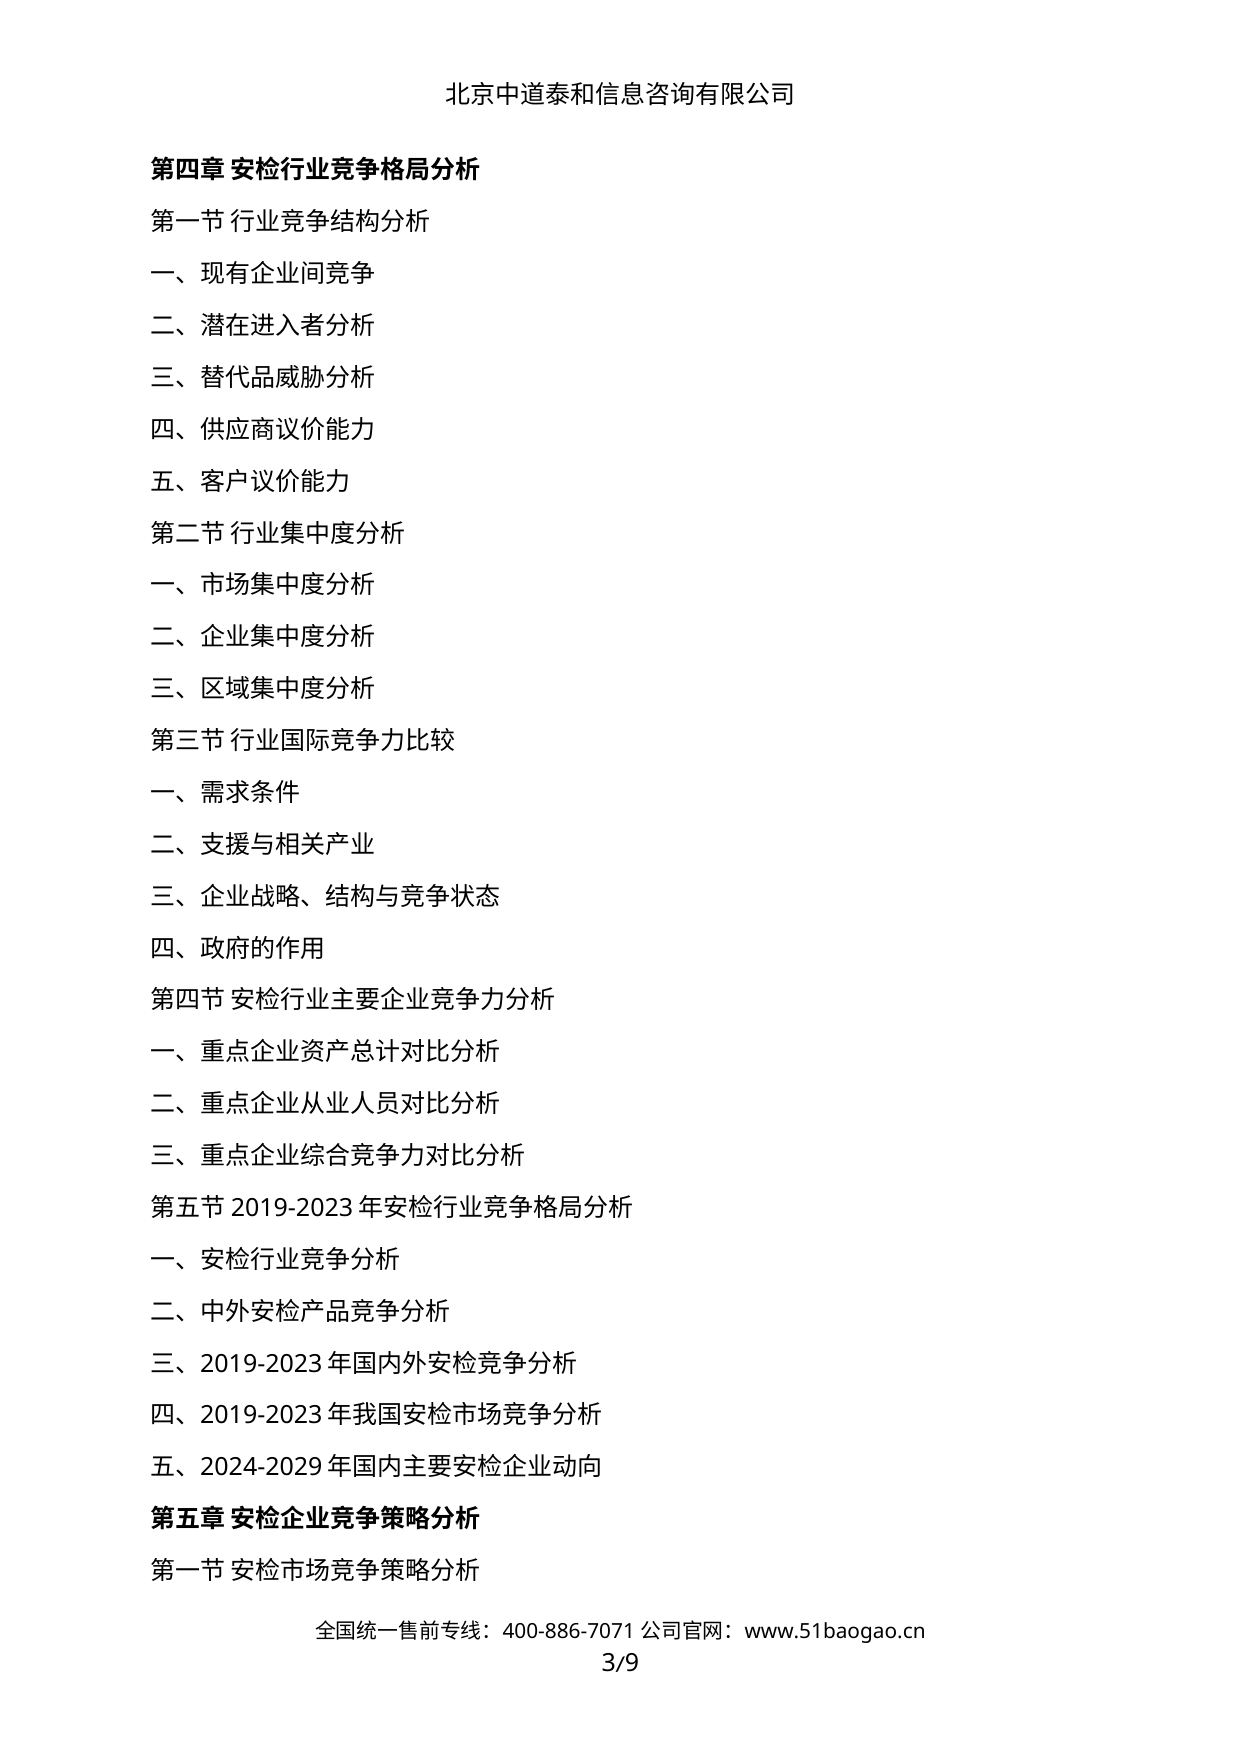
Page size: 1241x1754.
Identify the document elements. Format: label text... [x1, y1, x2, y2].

text 一、安检行业竞争分析 [150, 1239, 1090, 1276]
text 第一节 行业竞争结构分析 [150, 202, 1090, 238]
text 二、潜在进入者分析 [150, 306, 1090, 342]
text 第二节 行业集中度分析 [150, 513, 1090, 549]
text 三、企业战略、结构与竞争状态 [150, 876, 1090, 912]
text 三、2019-2023年国内外安检竞争分析 [150, 1343, 1090, 1379]
text 二、中外安检产品竞争分析 [150, 1291, 1090, 1327]
text 二、企业集中度分析 [150, 617, 1090, 653]
text 第四章 安检行业竞争格局分析 [150, 150, 1090, 186]
text 一、需求条件 [150, 772, 1090, 809]
text 第三节 行业国际竞争力比较 [150, 721, 1090, 757]
text 第四节 安检行业主要企业竞争力分析 [150, 980, 1090, 1016]
text 二、重点企业从业人员对比分析 [150, 1084, 1090, 1120]
text 一、现有企业间竞争 [150, 254, 1090, 290]
text 第五节 2019-2023年安检行业竞争格局分析 [150, 1187, 1090, 1224]
text 第五章 安检企业竞争策略分析 [150, 1499, 1090, 1535]
text 四、供应商议价能力 [150, 409, 1090, 446]
text 五、2024-2029年国内主要安检企业动向 [150, 1447, 1090, 1483]
text 一、重点企业资产总计对比分析 [150, 1032, 1090, 1068]
text 三、替代品威胁分析 [150, 357, 1090, 394]
text 一、市场集中度分析 [150, 565, 1090, 601]
text 五、客户议价能力 [150, 461, 1090, 497]
text 二、支援与相关产业 [150, 824, 1090, 861]
text 四、政府的作用 [150, 928, 1090, 964]
text 四、2019-2023年我国安检市场竞争分析 [150, 1395, 1090, 1431]
text 第一节 安检市场竞争策略分析 [150, 1551, 1090, 1587]
text 三、区域集中度分析 [150, 669, 1090, 705]
text 三、重点企业综合竞争力对比分析 [150, 1136, 1090, 1172]
